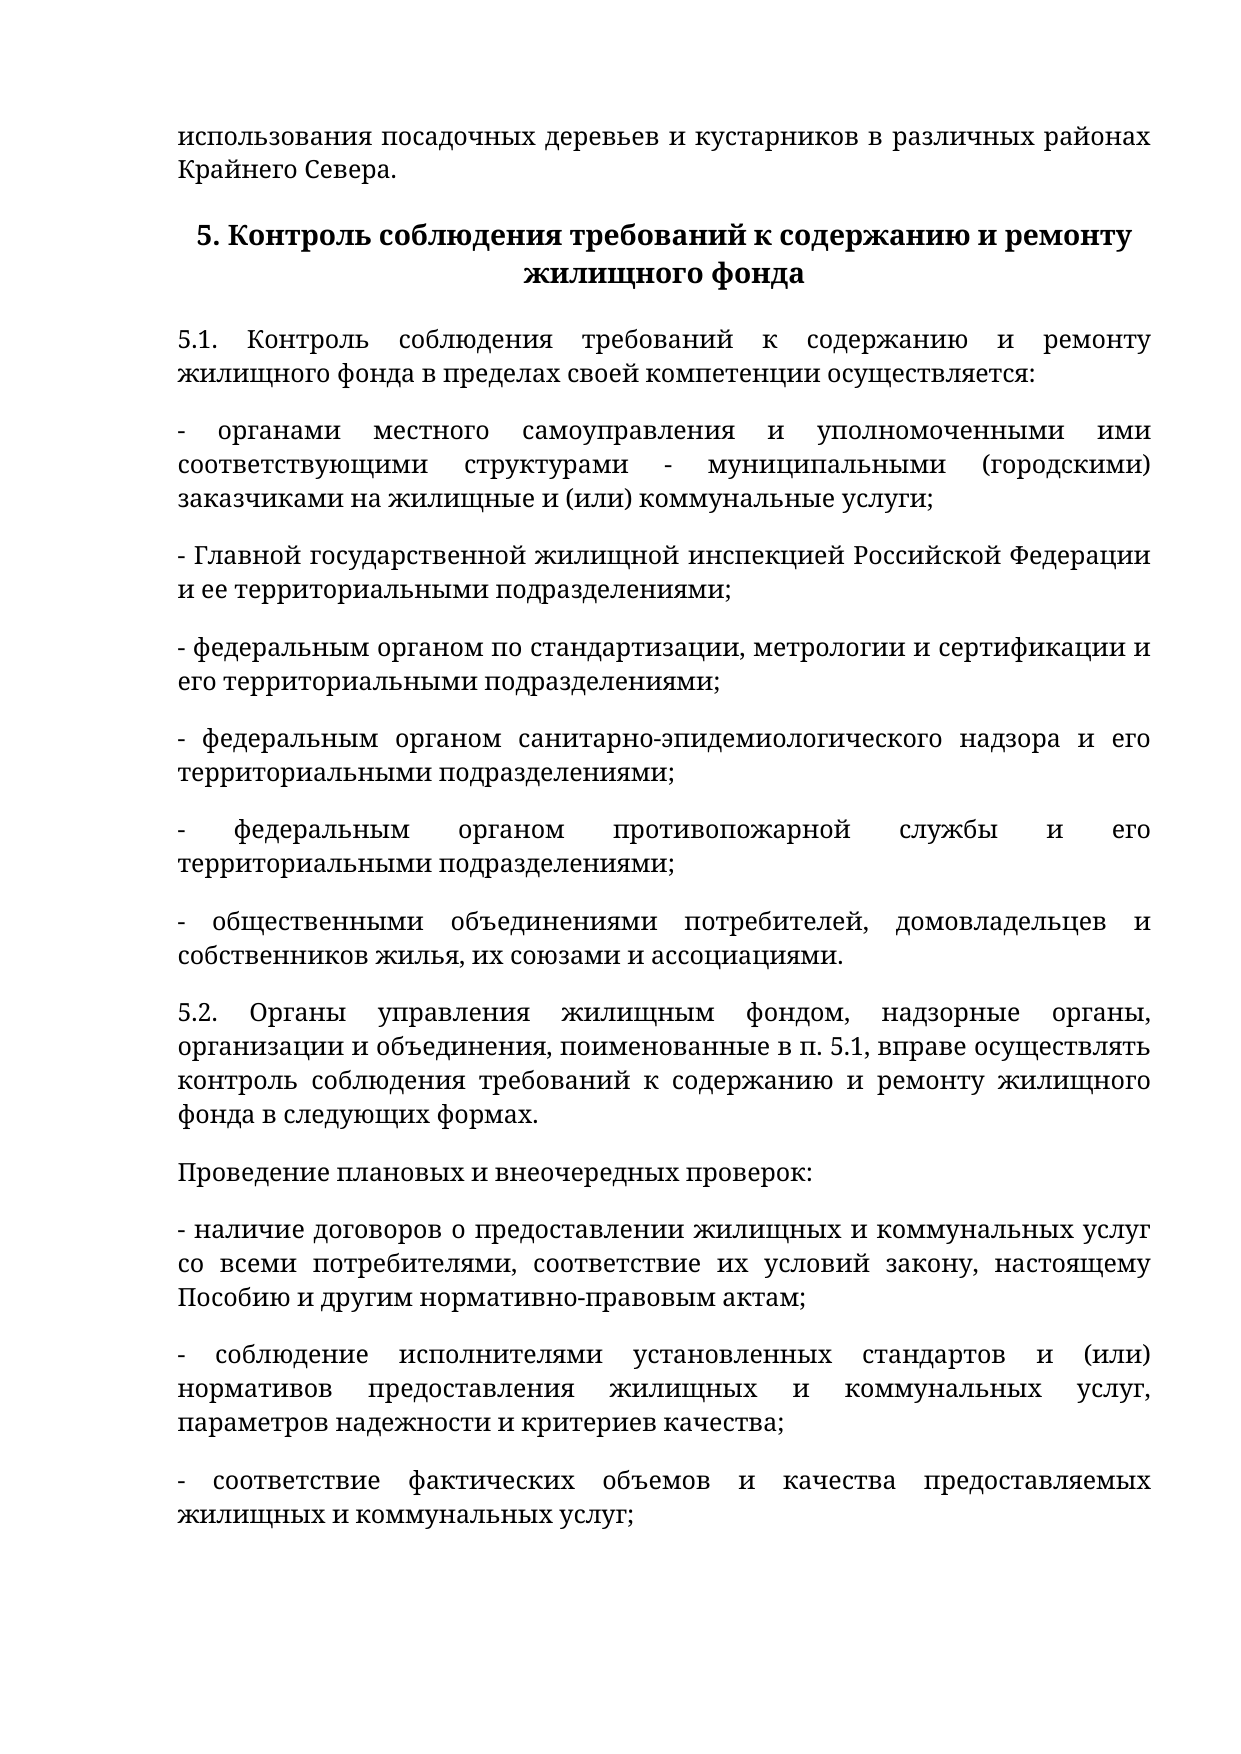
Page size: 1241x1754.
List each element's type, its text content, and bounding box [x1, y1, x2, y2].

text 5.1. Контроль соблюдения требований к содержанию и ремонту жилищного фонда в пределах своей компетенции осуществляется: [177, 321, 1152, 389]
text - соблюдение исполнителями установленных стандартов и (или) нормативов предоставления жилищных и коммунальных услуг, параметров надежности и критериев качества; [177, 1337, 1152, 1439]
subtitle 5. Контроль соблюдения требований к содержанию и ремонту жилищного фонда [177, 215, 1152, 292]
text - соответствие фактических объемов и качества предоставляемых жилищных и коммунальных услуг; [177, 1462, 1152, 1531]
text - федеральным органом противопожарной службы и его территориальными подразделениями; [177, 812, 1152, 880]
text - общественными объединениями потребителей, домовладельцев и собственников жилья, их союзами и ассоциациями. [177, 903, 1152, 972]
text 5.2. Органы управления жилищным фондом, надзорные органы, организации и объединения, поименованные в п. 5.1, вправе осуществлять контроль соблюдения требований к содержанию и ремонту жилищного фонда в следующих формах. [177, 995, 1152, 1131]
text - наличие договоров о предоставлении жилищных и коммунальных услуг со всеми потребителями, соответствие их условий закону, настоящему Пособию и другим нормативно-правовым актам; [177, 1212, 1152, 1314]
text - Главной государственной жилищной инспекцией Российской Федерации и ее территориальными подразделениями; [177, 538, 1152, 606]
text - федеральным органом по стандартизации, метрологии и сертификации и его территориальными подразделениями; [177, 629, 1152, 697]
text - органами местного самоуправления и уполномоченными ими соответствующими структурами - муниципальными (городскими) заказчиками на жилищные и (или) коммунальные услуги; [177, 413, 1152, 515]
text - федеральным органом санитарно-эпидемиологического надзора и его территориальными подразделениями; [177, 721, 1152, 789]
text Проведение плановых и внеочередных проверок: [177, 1154, 1152, 1188]
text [177, 118, 1152, 186]
